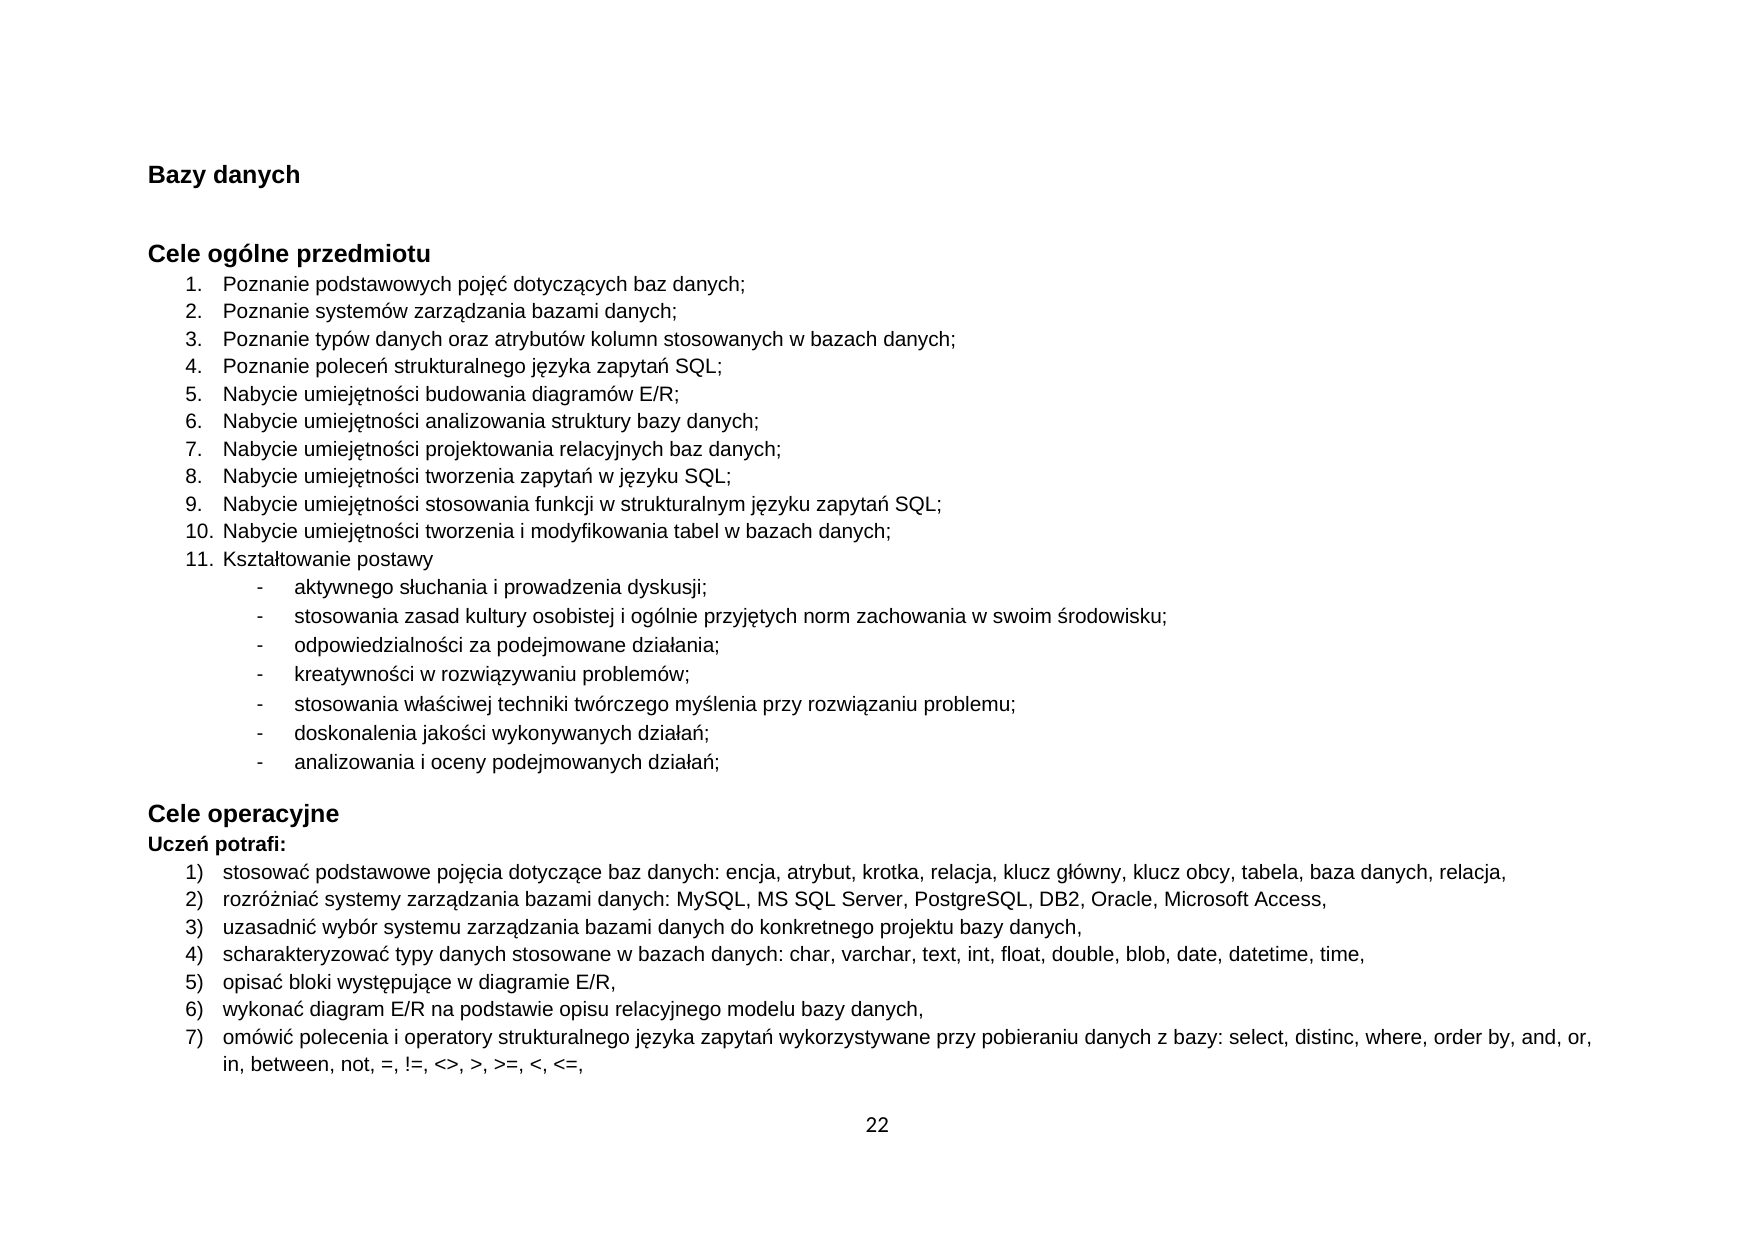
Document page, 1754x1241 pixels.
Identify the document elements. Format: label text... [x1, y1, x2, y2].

list analizowania i oceny podejmowanych działań; [257, 749, 1606, 774]
list Nabycie umiejętności analizowania struktury bazy danych; [185, 409, 1606, 433]
list stosować podstawowe pojęcia dotyczące baz danych: encja, atrybut, krotka, relacja, klucz główny, klucz obcy, tabela, baza danych, relacja, [185, 860, 1606, 884]
list stosowania właściwej techniki twórczego myślenia przy rozwiązaniu problemu; [257, 691, 1606, 716]
list Nabycie umiejętności tworzenia i modyfikowania tabel w bazach danych; [185, 519, 1606, 543]
list scharakteryzować typy danych stosowane w bazach danych: char, varchar, text, int, float, double, blob, date, datetime, time, [185, 942, 1606, 966]
list Nabycie umiejętności stosowania funkcji w strukturalnym języku zapytań SQL; [185, 492, 1606, 516]
list Poznanie typów danych oraz atrybutów kolumn stosowanych w bazach danych; [185, 327, 1606, 351]
subtitle Bazy danych [148, 160, 1606, 189]
list Poznanie poleceń strukturalnego języka zapytań SQL; [185, 354, 1606, 378]
list Nabycie umiejętności projektowania relacyjnych baz danych; [185, 437, 1606, 461]
list rozróżniać systemy zarządzania bazami danych: MySQL, MS SQL Server, PostgreSQL, DB2, Oracle, Microsoft Access, [185, 887, 1606, 911]
text Cele operacyjne [148, 799, 1606, 828]
list Poznanie systemów zarządzania bazami danych; [185, 299, 1606, 323]
list kreatywności w rozwiązywaniu problemów; [257, 662, 1606, 687]
list doskonalenia jakości wykonywanych działań; [257, 720, 1606, 745]
list opisać bloki występujące w diagramie E/R, [185, 970, 1606, 994]
list Kształtowanie postawy [185, 547, 1606, 571]
list stosowania zasad kultury osobistej i ogólnie przyjętych norm zachowania w swoim środowisku; [257, 603, 1606, 629]
list omówić polecenia i operatory strukturalnego języka zapytań wykorzystywane przy pobieraniu danych z bazy: select, distinc, where, order by, and, or, in, between, not, =, !=, <>, >, >=, <, <=, [185, 1025, 1606, 1076]
list wykonać diagram E/R na podstawie opisu relacyjnego modelu bazy danych, [185, 997, 1606, 1021]
list Nabycie umiejętności tworzenia zapytań w języku SQL; [185, 464, 1606, 488]
list Nabycie umiejętności budowania diagramów E/R; [185, 382, 1606, 406]
list Poznanie podstawowych pojęć dotyczących baz danych; [185, 272, 1606, 296]
text Cele ogólne przedmiotu [148, 239, 1606, 267]
list odpowiedzialności za podejmowane działania; [257, 632, 1606, 658]
text Uczeń potrafi: [148, 832, 1606, 856]
list uzasadnić wybór systemu zarządzania bazami danych do konkretnego projektu bazy danych, [185, 915, 1606, 939]
list aktywnego słuchania i prowadzenia dyskusji; [257, 574, 1606, 599]
